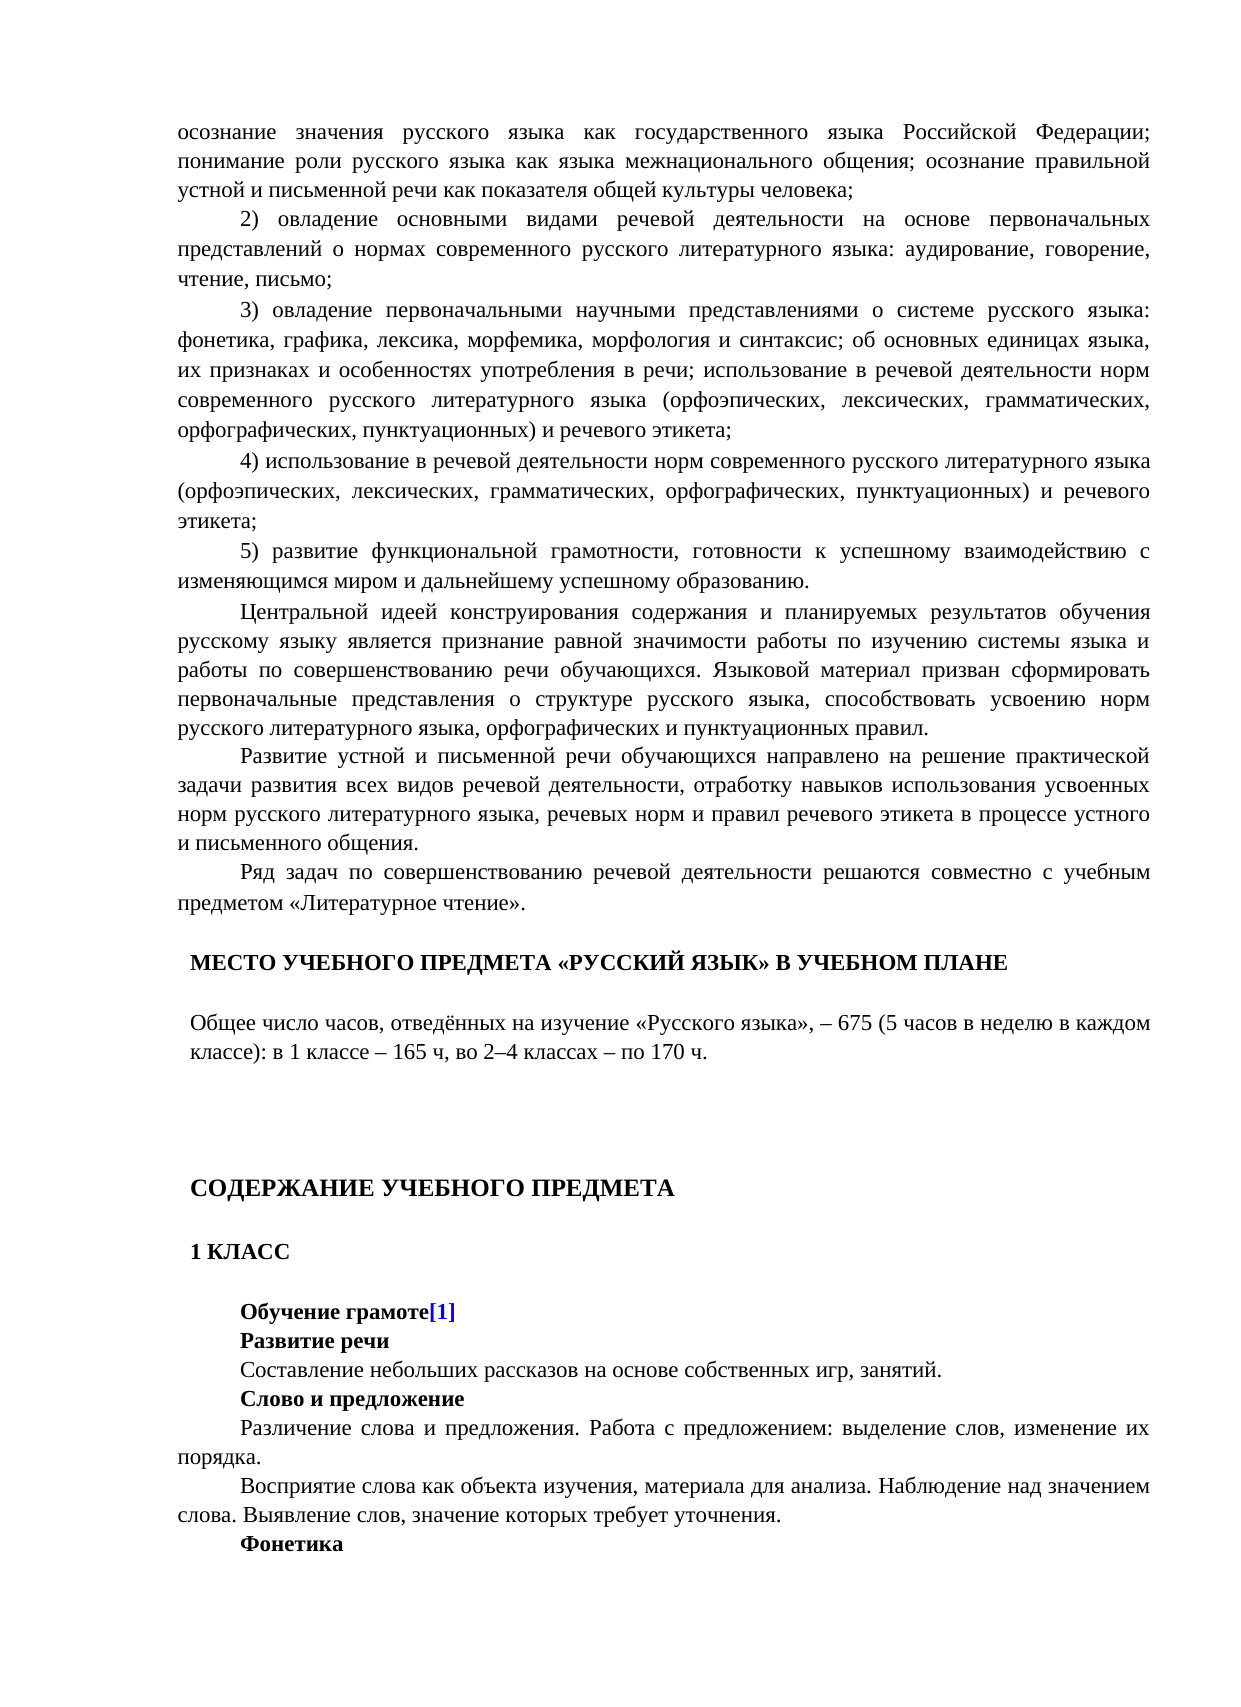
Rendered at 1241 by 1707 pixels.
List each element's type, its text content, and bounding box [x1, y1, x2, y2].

text Развитие устной и письменной речи обучающихся направлено на решение практической задачи развития всех видов речевой деятельности, отработку навыков использования усвоенных норм русского литературного языка, речевых норм и правил речевого этикета в процессе устного и письменного общения. [177, 742, 1152, 856]
text Восприятие слова как объекта изучения, материала для анализа. Наблюдение над значением слова. Выявление слов, значение которых требует уточнения. [177, 1472, 1152, 1527]
text 5) развитие функциональной грамотности, готовности к успешному взаимодействию с изменяющимся миром и дальнейшему успешному образованию. [177, 537, 1152, 594]
text 3) овладение первоначальными научными представлениями о системе русского языка: фонетика, графика, лексика, морфемика, морфология и синтаксис; об основных единицах языка, их признаках и особенностях употребления в речи; использование в речевой деятельности норм современного русского литературного языка (орфоэпических, лексических, грамматических, орфографических, пунктуационных) и речевого этикета; [177, 296, 1152, 443]
text 2) овладение основными видами речевой деятельности на основе первоначальных представлений о нормах современного русского литературного языка: аудирование, говорение, чтение, письмо; [177, 205, 1152, 292]
text 4) использование в речевой деятельности норм современного русского литературного языка (орфоэпических, лексических, грамматических, орфографических, пунктуационных) и речевого этикета; [177, 447, 1152, 533]
text Центральной идеей конструирования содержания и планируемых результатов обучения русскому языку является признание равной значимости работы по изучению системы языка и работы по совершенствованию речи обучающихся. Языковой материал призван сформировать первоначальные представления о структуре русского языка, способствовать усвоению норм русского литературного языка, орфографических и пунктуационных правил. [177, 598, 1152, 740]
text Составление небольших рассказов на основе собственных игр, занятий. [177, 1356, 1152, 1382]
text СОДЕРЖАНИЕ УЧЕБНОГО ПРЕДМЕТА [190, 1173, 1152, 1202]
text Ряд задач по совершенствованию речевой деятельности решаются совместно с учебным предметом «Литературное чтение». [177, 858, 1152, 915]
text Различение слова и предложения. Работа с предложением: выделение слов, изменение их порядка. [177, 1414, 1152, 1469]
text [177, 118, 1152, 202]
text Фонетика [177, 1529, 1152, 1556]
text 1 КЛАСС [190, 1238, 1152, 1264]
text МЕСТО УЧЕБНОГО ПРЕДМЕТА «РУССКИЙ ЯЗЫК» В УЧЕБНОМ ПЛАНЕ [190, 949, 1152, 976]
text Обучение грамоте[1] [177, 1298, 1152, 1324]
text Слово и предложение [177, 1385, 1152, 1411]
text Общее число часов, отведённых на изучение «Русского языка», – 675 (5 часов в неделю в каждом классе): в 1 классе – 165 ч, во 2–4 классах – по 170 ч. [190, 1009, 1152, 1064]
text Развитие речи [177, 1327, 1152, 1353]
